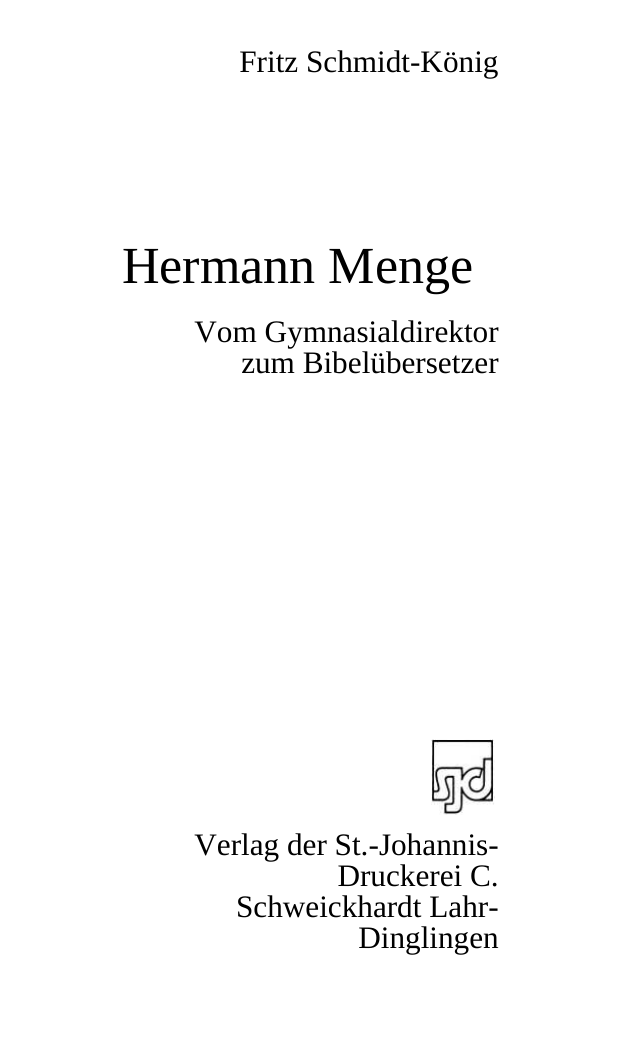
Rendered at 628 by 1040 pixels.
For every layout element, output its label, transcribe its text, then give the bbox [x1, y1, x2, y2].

text Verlag der St.-Johannis-Druckerei C. Schweickhardt Lahr-Dinglingen [187, 831, 498, 955]
picture [431, 739, 495, 815]
text Vom Gymnasialdirektor zum Bibelübersetzer [187, 317, 498, 380]
text Fritz Schmidt-König [122, 48, 498, 79]
subtitle Hermann Menge [122, 242, 498, 294]
